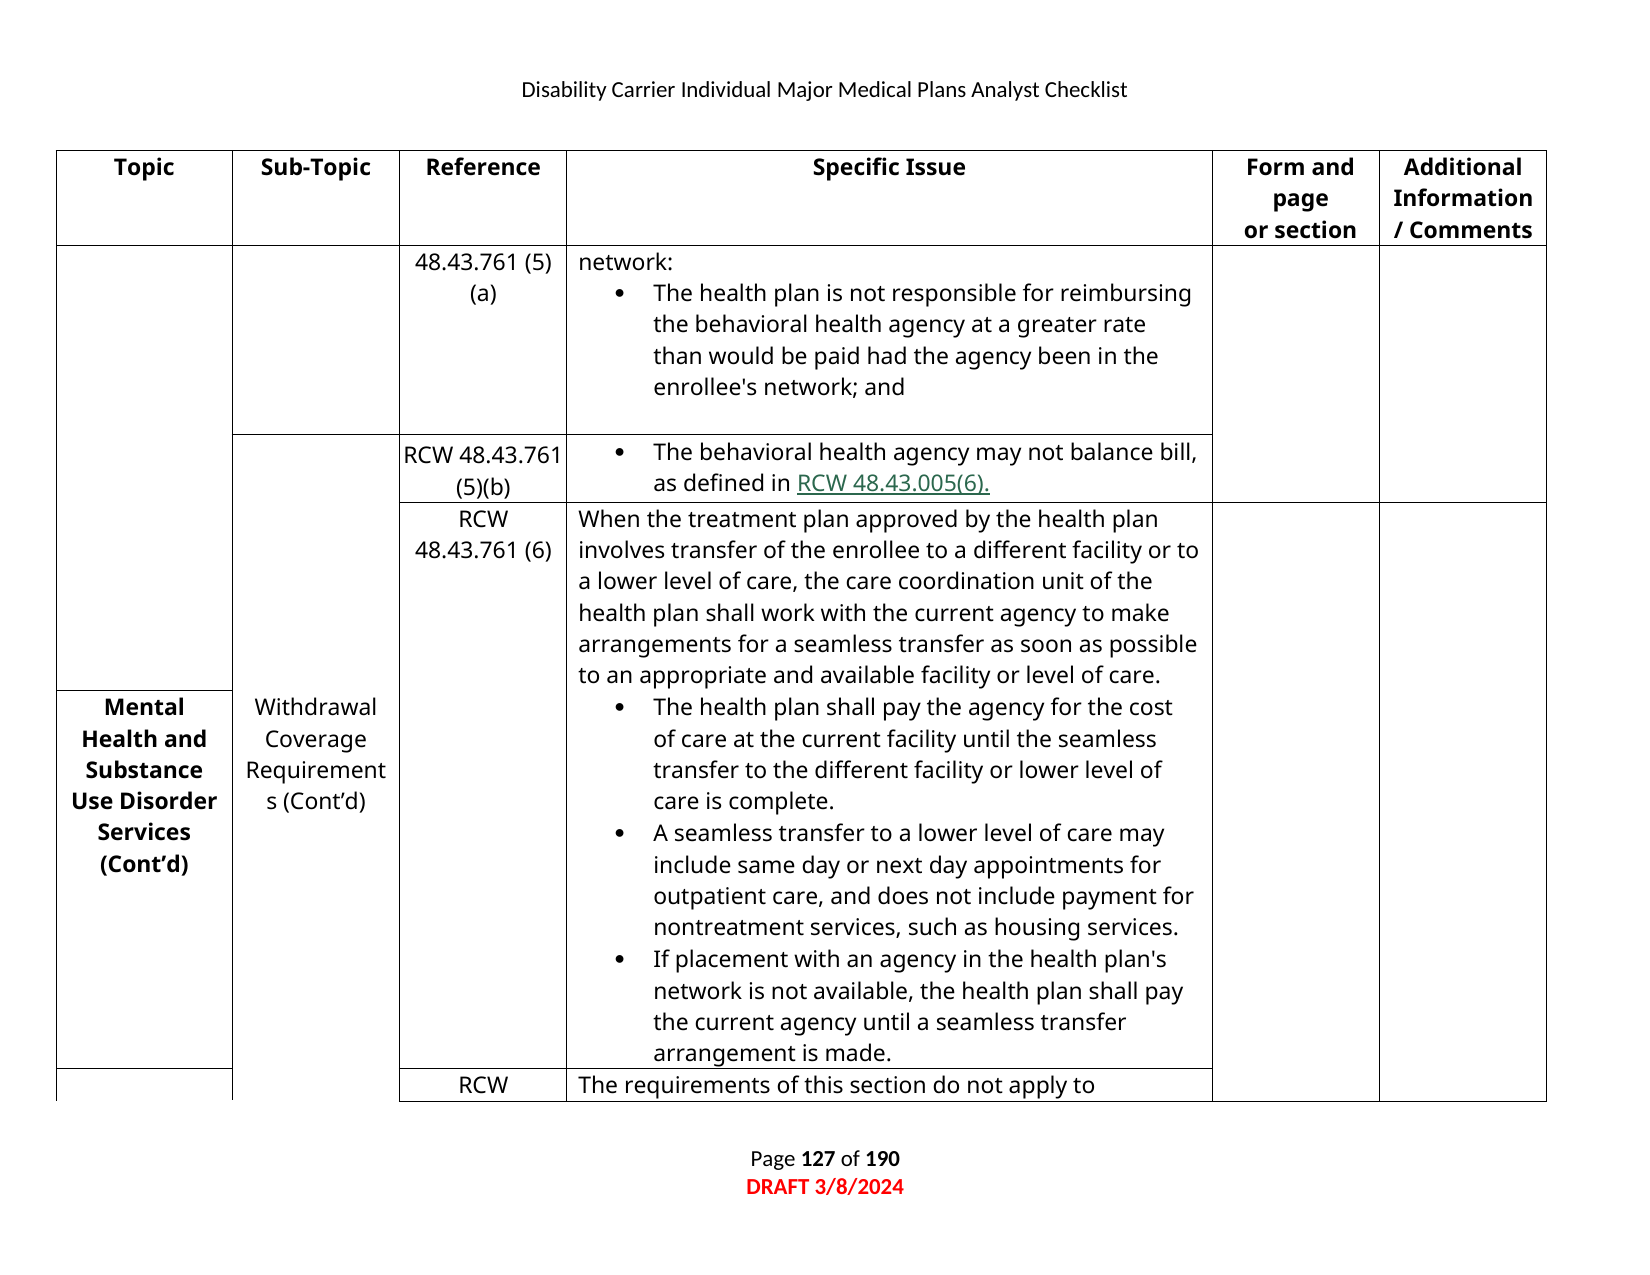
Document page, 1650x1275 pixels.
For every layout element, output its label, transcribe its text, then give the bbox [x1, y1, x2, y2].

table_header Additional Information / Comments [1380, 151, 1546, 245]
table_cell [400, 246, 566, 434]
table_header Form and page or section [1213, 151, 1379, 245]
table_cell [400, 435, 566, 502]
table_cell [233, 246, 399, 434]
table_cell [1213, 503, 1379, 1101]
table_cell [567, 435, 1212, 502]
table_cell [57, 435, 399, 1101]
table_header Specific Issue [567, 151, 1212, 245]
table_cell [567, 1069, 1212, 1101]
table_header Topic [57, 151, 232, 245]
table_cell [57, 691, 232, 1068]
table_header Sub-Topic [233, 151, 399, 245]
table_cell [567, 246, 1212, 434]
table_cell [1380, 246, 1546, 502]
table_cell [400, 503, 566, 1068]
table_header Reference [400, 151, 566, 245]
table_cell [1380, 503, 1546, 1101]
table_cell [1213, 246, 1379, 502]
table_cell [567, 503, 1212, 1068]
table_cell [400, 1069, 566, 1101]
